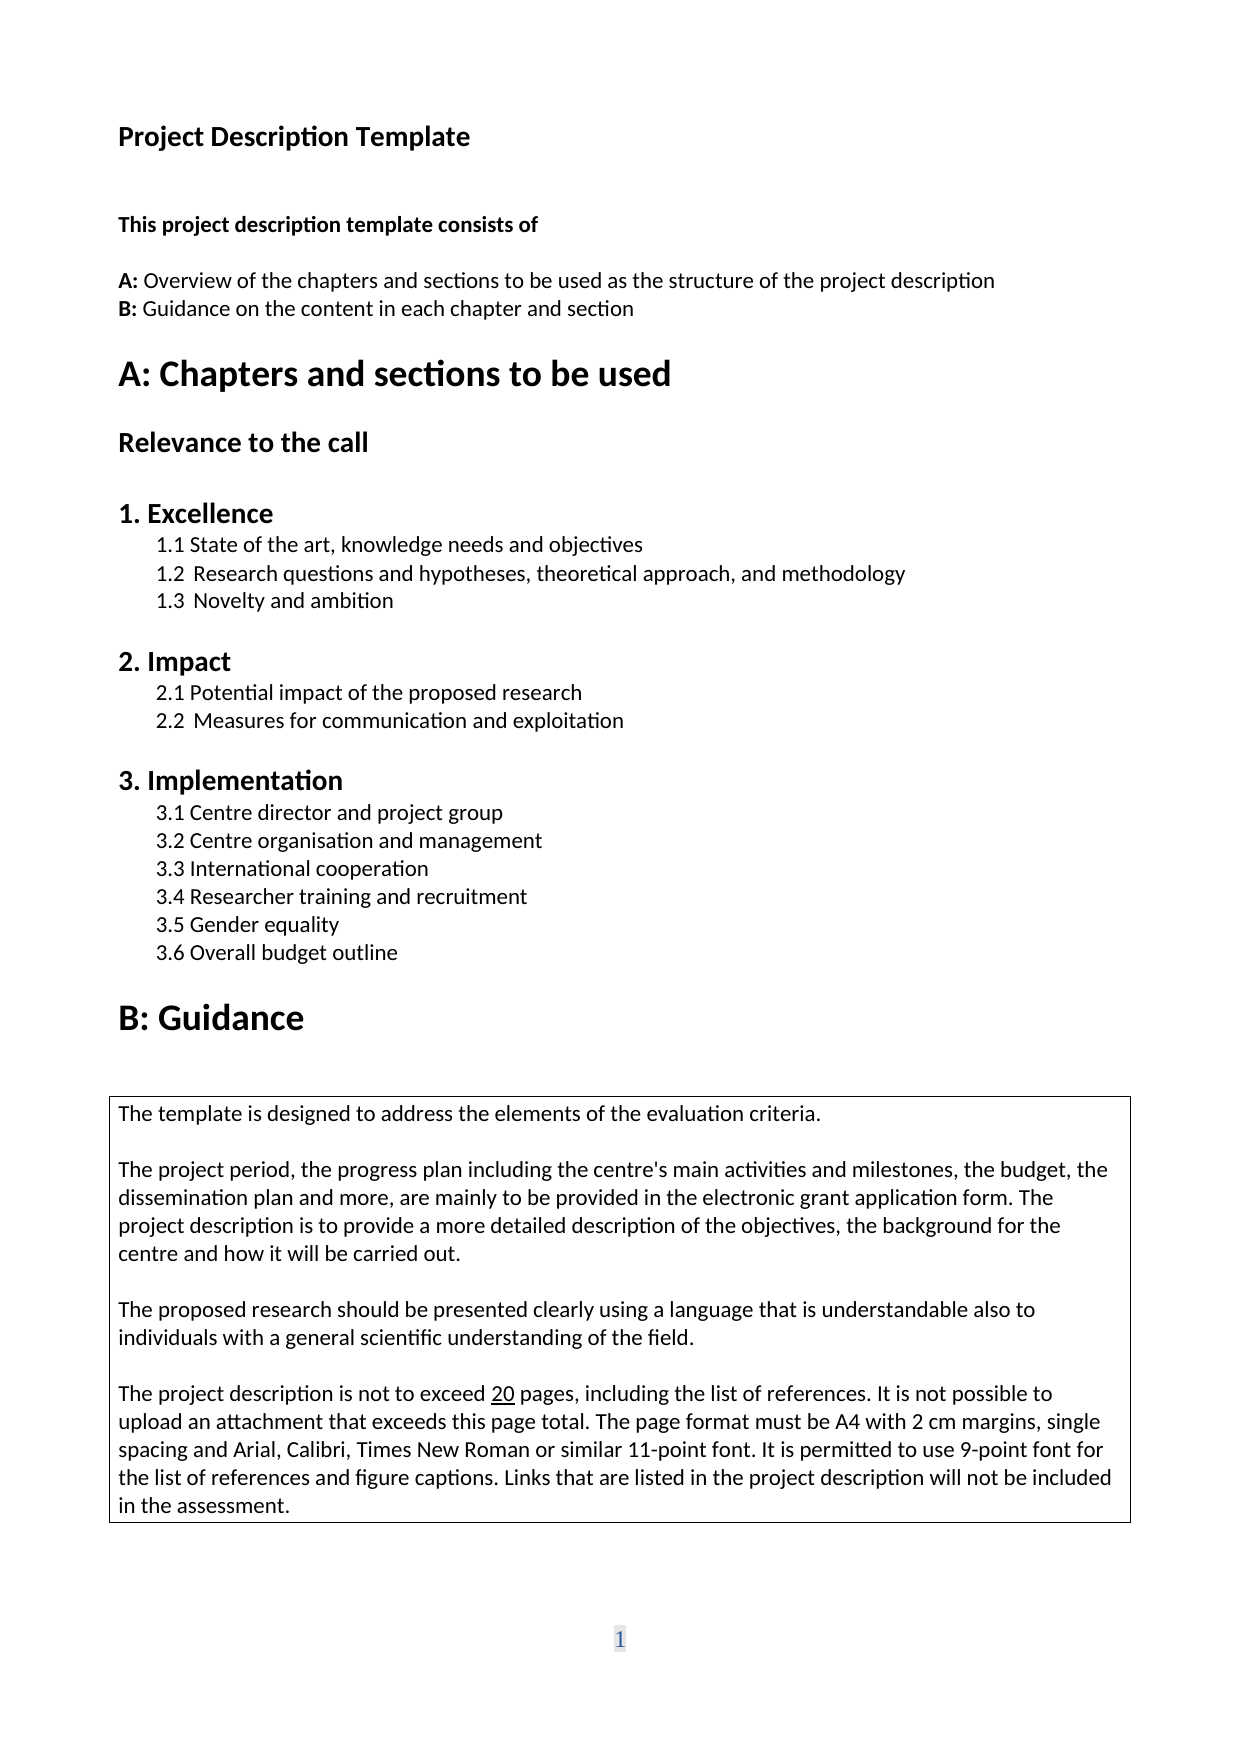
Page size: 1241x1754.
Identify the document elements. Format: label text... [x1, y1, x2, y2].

text 3.2 Centre organisation and management [156, 826, 1122, 854]
text This project description template consists of [118, 210, 1122, 238]
text 3.5 Gender equality [156, 910, 1122, 938]
text The template is designed to address the elements of the evaluation criteria. [110, 1097, 1130, 1127]
text The project period, the progress plan including the centre's main activities and milestones, the budget, the dissemination plan and more, are mainly to be provided in the electronic grant application form. The project description is to provide a more detailed description of the objectives, the background for the centre and how it will be carried out. [118, 1155, 1122, 1267]
text 1.1 State of the art, knowledge needs and objectives [118, 531, 1122, 559]
list Research questions and hypotheses, theoretical approach, and methodology [156, 559, 1122, 587]
text 2.1 Potential impact of the proposed research [156, 678, 1122, 706]
list Measures for communication and exploitation [156, 706, 1122, 734]
text A: Chapters and sections to be used [118, 350, 1122, 396]
text B: Guidance on the content in each chapter and section [118, 294, 1122, 322]
text B: Guidance [118, 994, 1122, 1040]
text A: Overview of the chapters and sections to be used as the structure of the project description [118, 266, 1122, 294]
text 1. Excellence [118, 495, 1122, 531]
text 3.3 International cooperation [156, 854, 1122, 882]
text 2. Impact [118, 643, 1122, 678]
text 3.4 Researcher training and recruitment [156, 882, 1122, 910]
text 3.1 Centre director and project group [156, 798, 1122, 826]
text The project description is not to exceed 20 pages, including the list of references. It is not possible to upload an attachment that exceeds this page total. The page format must be A4 with 2 cm margins, single spacing and Arial, Calibri, Times New Roman or similar 11-point font. It is permitted to use 9-point font for the list of references and figure captions. Links that are listed in the project description will not be included in the assessment. [110, 1376, 1130, 1522]
text 3.6 Overall budget outline [156, 938, 1122, 966]
text Project Description Template [118, 118, 1122, 154]
text The proposed research should be presented clearly using a language that is understandable also to individuals with a general scientific understanding of the field. [118, 1295, 1122, 1351]
list Novelty and ambition [156, 587, 1122, 615]
text 3. Implementation [118, 762, 1122, 798]
text Relevance to the call [118, 424, 1122, 459]
